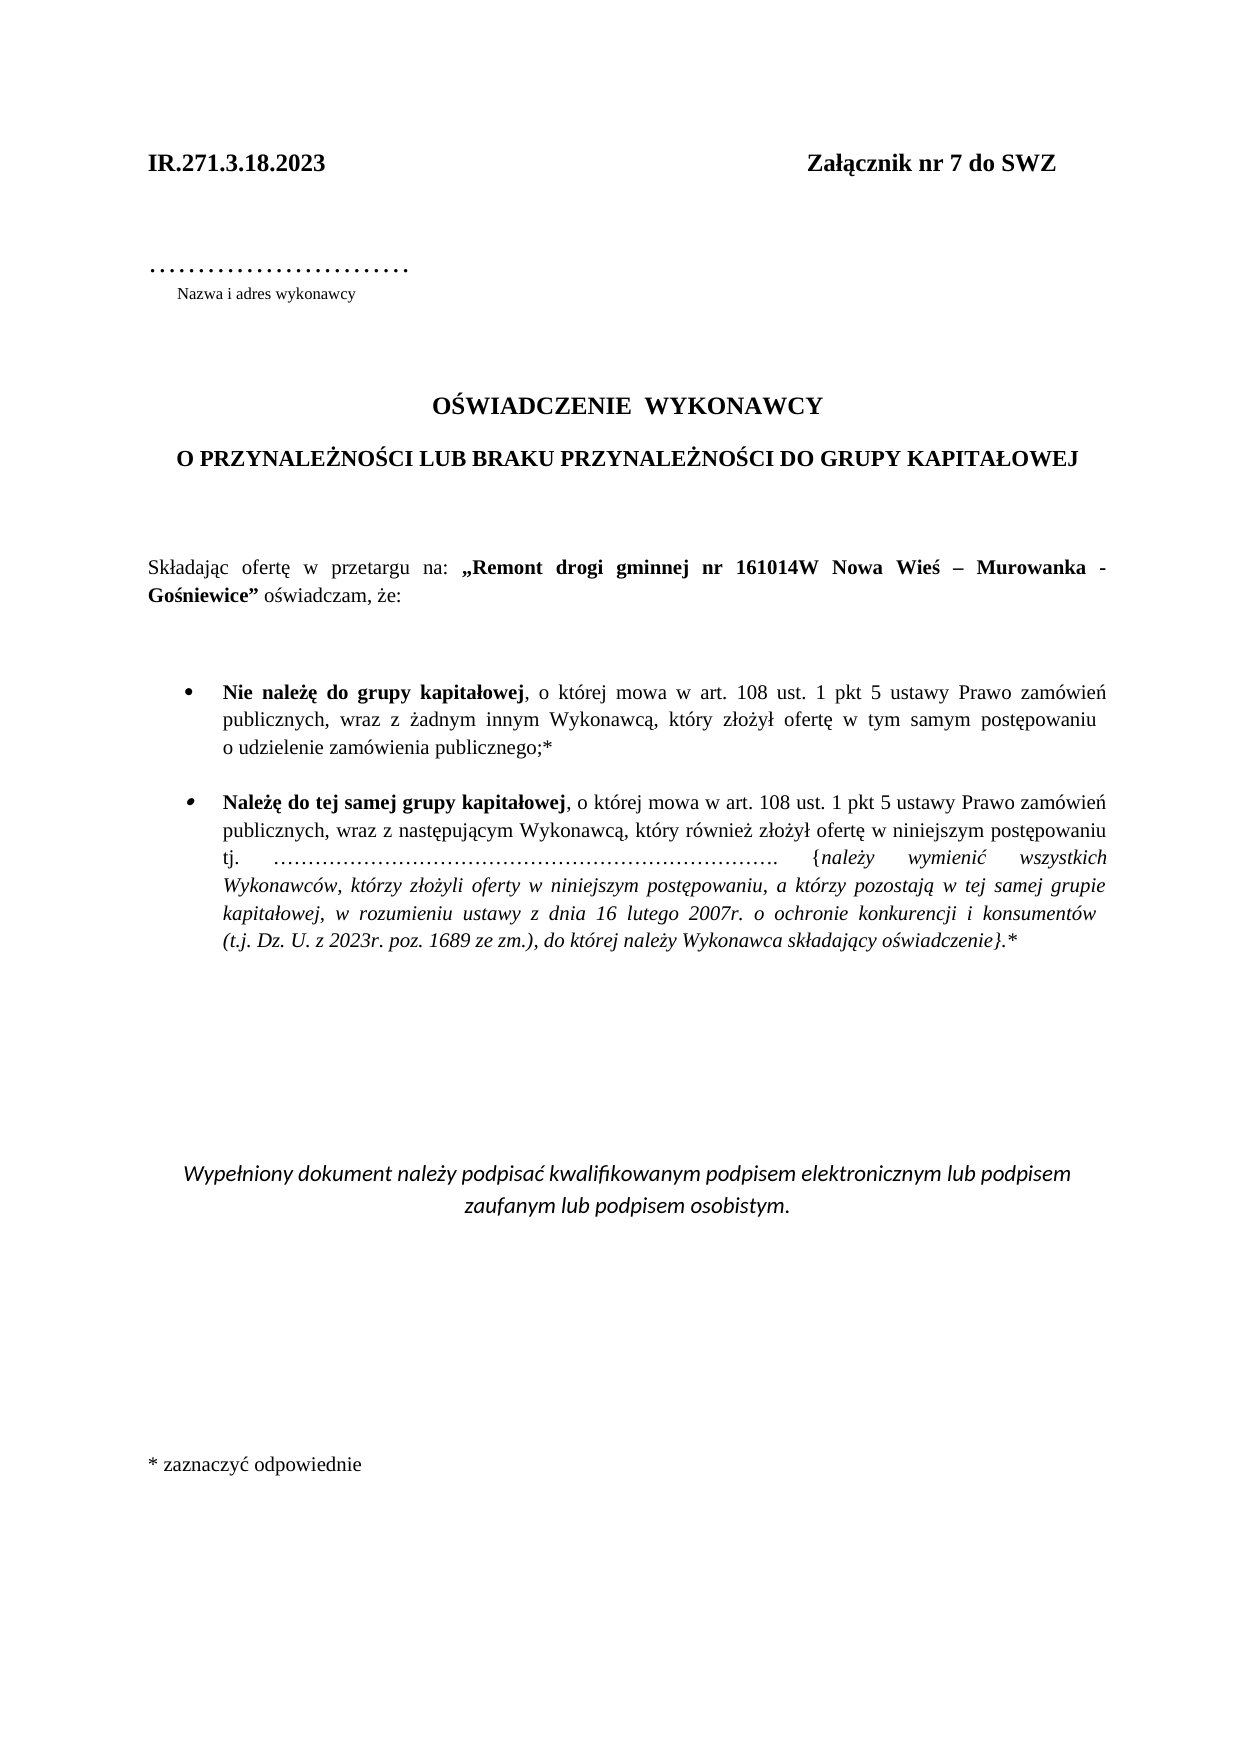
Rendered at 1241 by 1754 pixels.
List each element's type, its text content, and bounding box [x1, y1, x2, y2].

text * zaznaczyć odpowiednie [148, 1451, 1107, 1476]
list Należę do tej samej grupy kapitałowej, o której mowa w art. 108 ust. 1 pkt 5 ustawy Prawo zamówień publicznych, wraz z następującym Wykonawcą, który również złożył ofertę w niniejszym postępowaniu tj. ………………………………………………………………. {należy wymienić wszystkich Wykonawców, którzy złożyli oferty w niniejszym postępowaniu, a którzy pozostają w tej samej grupie kapitałowej, w rozumieniu ustawy z dnia 16 lutego 2007r. o ochronie konkurencji i konsumentów (t.j. Dz. U. z 2023r. poz. 1689 ze zm.), do której należy Wykonawca składający oświadczenie}.* [185, 790, 1107, 952]
text Nazwa i adres wykonawcy [148, 284, 1107, 303]
list Nie należę do grupy kapitałowej, o której mowa w art. 108 ust. 1 pkt 5 ustawy Prawo zamówień publicznych, wraz z żadnym innym Wykonawcą, który złożył ofertę w tym samym postępowaniu o udzielenie zamówienia publicznego;* [185, 679, 1107, 759]
text Wypełniony dokument należy podpisać kwalifikowanym podpisem elektronicznym lub podpisem zaufanym lub podpisem osobistym. [148, 1159, 1107, 1220]
text Składając ofertę w przetargu na: „Remont drogi gminnej nr 161014W Nowa Wieś – Murowanka - Gośniewice” oświadczam, że: [148, 555, 1107, 607]
text O PRZYNALEŻNOŚCI LUB BRAKU PRZYNALEŻNOŚCI DO GRUPY KAPITAŁOWEJ [148, 445, 1107, 471]
text IR.271.3.18.2023 Załącznik nr 7 do SWZ [148, 148, 1107, 176]
text OŚWIADCZENIE WYKONAWCY [148, 391, 1107, 419]
text ……………………… [148, 245, 1107, 279]
